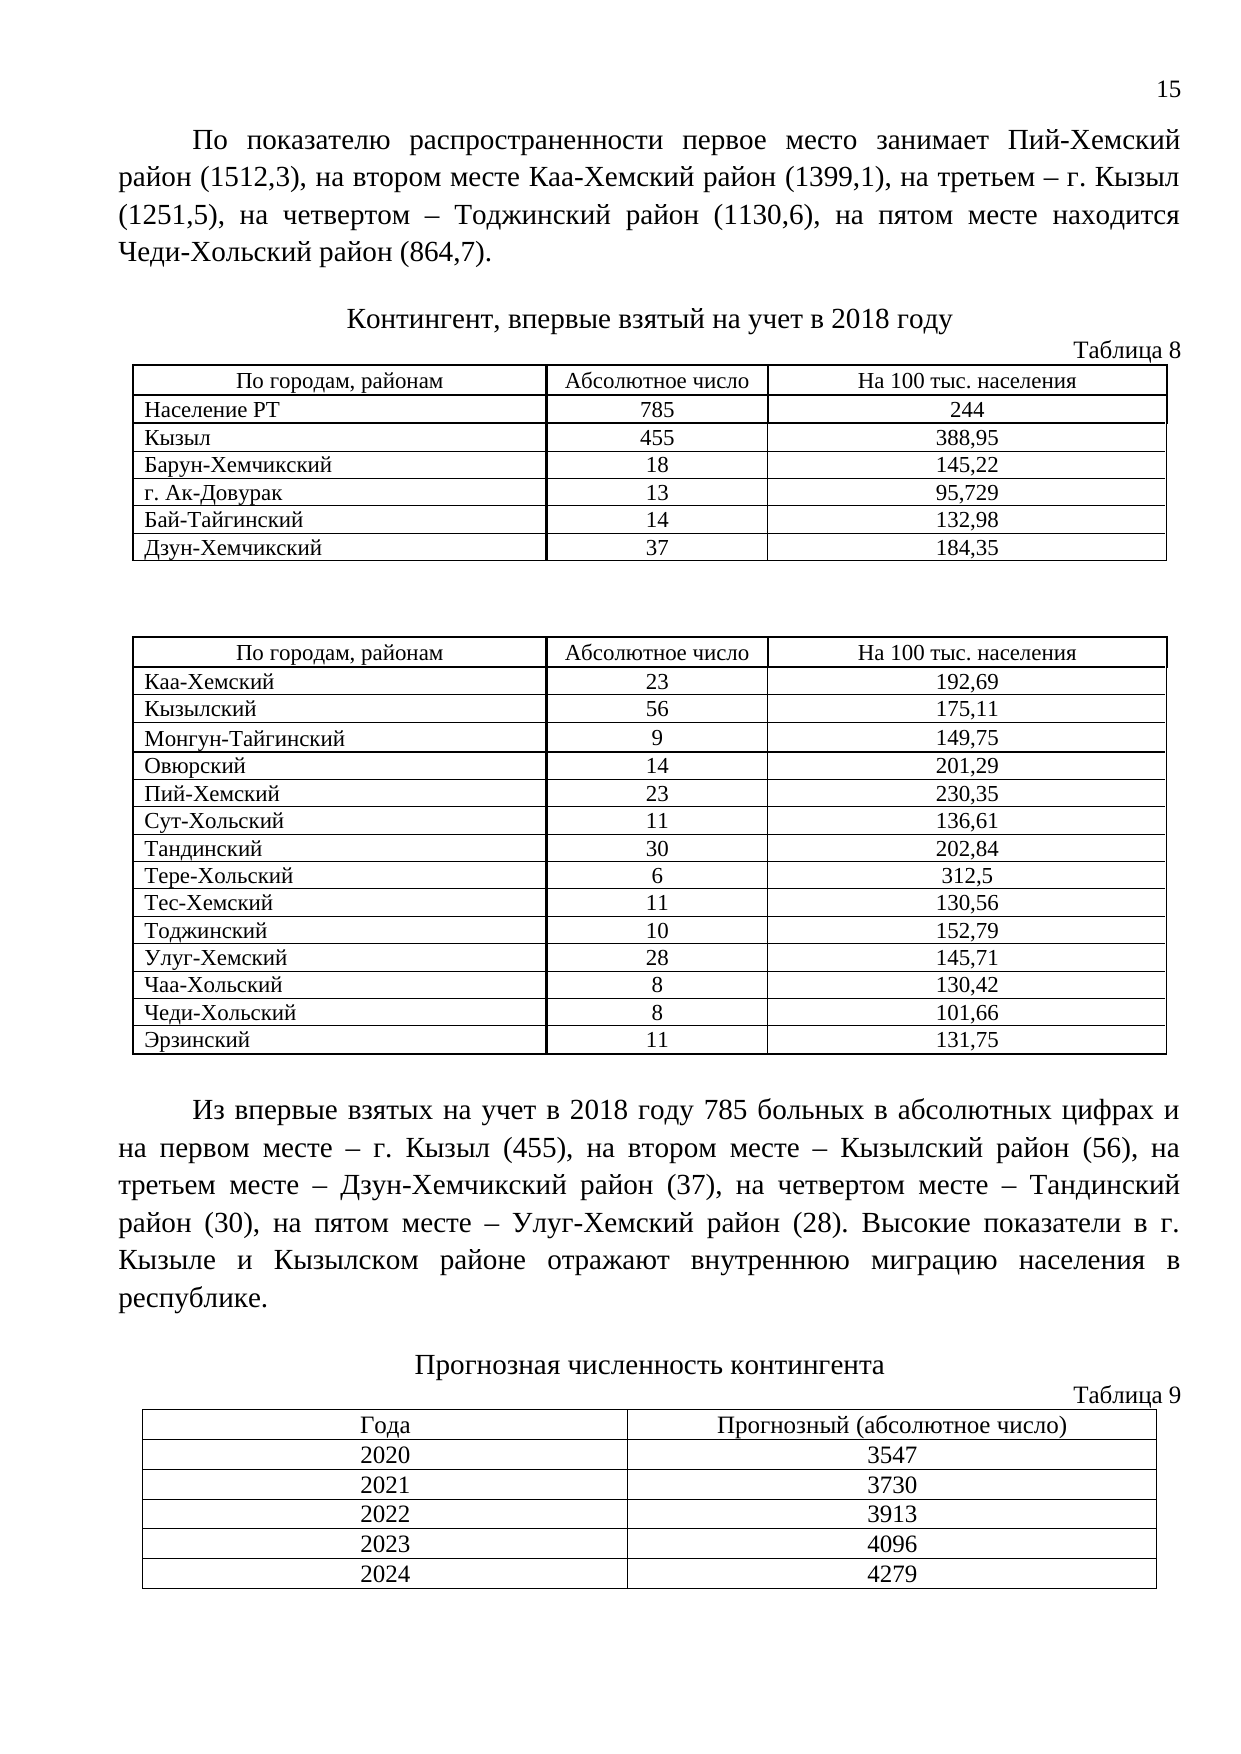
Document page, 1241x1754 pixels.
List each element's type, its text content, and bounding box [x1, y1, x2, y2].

table_cell 136,61 [768, 806, 1166, 833]
table_cell Кызыл [134, 424, 545, 451]
table_cell 145,71 [768, 943, 1166, 971]
table_cell 23 [548, 780, 767, 806]
table_header Года [143, 1410, 627, 1439]
table_cell Чаа-Хольский [134, 972, 545, 998]
table_cell 455 [548, 424, 767, 451]
table_cell Чеди-Хольский [134, 999, 545, 1025]
table_cell 13 [548, 479, 767, 505]
table_cell 101,66 [768, 998, 1166, 1025]
table_cell г. Ак-Довурак [134, 479, 545, 505]
table_cell Сут-Хольский [134, 807, 545, 833]
table_cell 14 [548, 506, 767, 533]
table_cell 184,35 [768, 533, 1166, 560]
table_header На 100 тыс. населения [769, 638, 1166, 666]
table_cell Каа-Хемский [134, 668, 545, 694]
table_cell 192,69 [768, 666, 1166, 694]
table_cell 9 [548, 723, 767, 751]
table_cell 37 [548, 534, 767, 560]
table_cell 3913 [628, 1500, 1156, 1528]
table_cell Эрзинский [134, 1026, 545, 1053]
table_cell 388,95 [768, 422, 1166, 451]
table_cell 14 [548, 753, 767, 779]
text Таблица 9 [118, 1380, 1181, 1409]
table_cell 312,5 [768, 861, 1166, 888]
table_header На 100 тыс. населения [769, 366, 1166, 394]
table_cell 11 [548, 1026, 767, 1053]
table_cell Монгун-Тайгинский [134, 723, 545, 751]
text По показателю распространенности первое место занимает Пий-Хемский район (1512,3), на втором месте Каа-Хемский район (1399,1), на третьем – г. Кызыл (1251,5), на четвертом – Тоджинский район (1130,6), на пятом месте находится Чеди-Хольский район (864,7). [118, 118, 1181, 268]
table_cell 130,42 [768, 971, 1166, 998]
table_cell 56 [548, 695, 767, 722]
text Таблица 8 [118, 335, 1181, 364]
table_cell 230,35 [768, 779, 1166, 806]
table_cell 4279 [628, 1559, 1156, 1588]
table_cell 132,98 [768, 505, 1166, 533]
table_cell 244 [769, 396, 1166, 422]
table_cell Барун-Хемчикский [134, 452, 545, 478]
table_cell 8 [548, 972, 767, 998]
table_cell 10 [548, 917, 767, 943]
table_cell 4096 [628, 1529, 1156, 1558]
table_cell 175,11 [768, 694, 1166, 722]
table_cell 130,56 [768, 888, 1166, 916]
table_cell Население РТ [134, 396, 545, 422]
table_cell 11 [548, 889, 767, 916]
table_cell Улуг-Хемский [134, 944, 545, 971]
table_header По городам, районам [134, 366, 545, 394]
table_cell 6 [548, 862, 767, 888]
table_header Абсолютное число [548, 366, 767, 394]
text Из впервые взятых на учет в 2018 году 785 больных в абсолютных цифрах и на первом месте – г. Кызыл (455), на втором месте – Кызылский район (56), на третьем месте – Дзун-Хемчикский район (37), на четвертом месте – Тандинский район (30), на пятом месте – Улуг-Хемский район (28). Высокие показатели в г. Кызыле и Кызылском районе отражают внутреннюю миграцию населения в республике. [118, 1088, 1181, 1313]
table_cell 30 [548, 835, 767, 861]
table_cell Пий-Хемский [134, 780, 545, 806]
table_cell 149,75 [768, 722, 1166, 751]
table_cell Кызылский [134, 695, 545, 722]
table_cell 3730 [628, 1470, 1156, 1498]
table_cell Бай-Тайгинский [134, 506, 545, 533]
table_header Абсолютное число [548, 638, 767, 666]
table_cell 8 [548, 999, 767, 1025]
table_cell 2021 [143, 1470, 627, 1498]
table_cell Дзун-Хемчикский [134, 534, 545, 560]
table_cell 145,22 [768, 451, 1166, 478]
table_cell Тоджинский [134, 917, 545, 943]
table_cell 201,29 [768, 751, 1166, 779]
table_cell 11 [548, 807, 767, 833]
table_cell 131,75 [768, 1025, 1166, 1053]
table_header По городам, районам [134, 638, 545, 666]
table_header Прогнозный (абсолютное число) [628, 1410, 1156, 1439]
table_cell Тандинский [134, 835, 545, 861]
table_cell 202,84 [768, 834, 1166, 861]
text Контингент, впервые взятый на учет в 2018 году [118, 302, 1181, 335]
table_cell 785 [548, 396, 767, 422]
table_cell 95,729 [768, 478, 1166, 505]
text Прогнозная численность контингента [118, 1347, 1181, 1380]
table_cell Тес-Хемский [134, 889, 545, 916]
table_cell 2022 [143, 1500, 627, 1528]
table_cell Тере-Хольский [134, 862, 545, 888]
table_cell 28 [548, 944, 767, 971]
table_cell 2023 [143, 1529, 627, 1558]
table_cell 3547 [628, 1440, 1156, 1469]
table_cell 18 [548, 452, 767, 478]
table_cell 152,79 [768, 916, 1166, 943]
table_cell 2024 [143, 1559, 627, 1588]
table_cell 2020 [143, 1440, 627, 1469]
table_cell Овюрский [134, 753, 545, 779]
table_cell 23 [548, 668, 767, 694]
